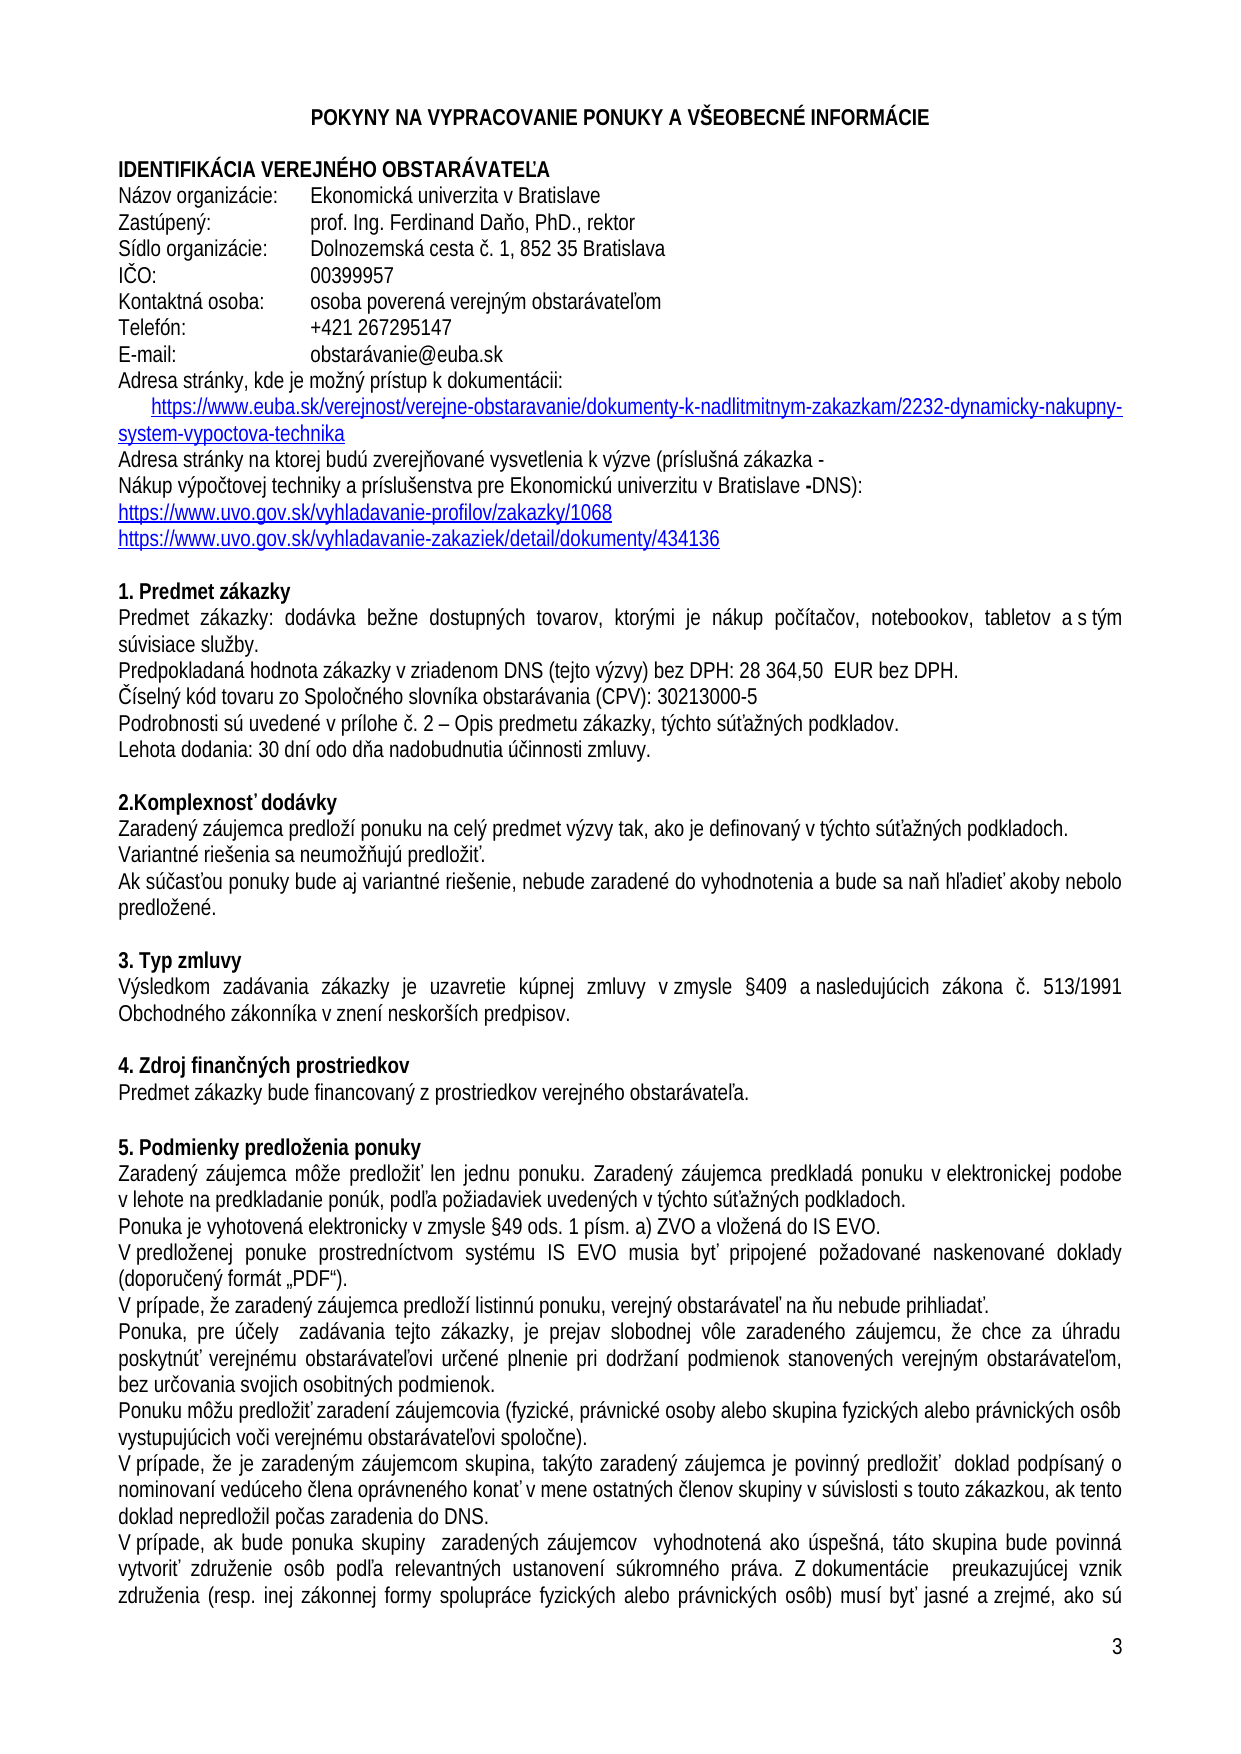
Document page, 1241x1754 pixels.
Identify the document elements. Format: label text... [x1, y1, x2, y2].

text Ponuka je vyhotovená elektronicky v zmysle §49 ods. 1 písm. a) ZVO a vložená do IS EVO. [118, 1213, 1122, 1239]
text E-mail: obstarávanie@euba.sk [118, 341, 1122, 367]
text Variantné riešenia sa neumožňujú predložiť. [118, 841, 1122, 868]
text 1. Predmet zákazky [118, 578, 1122, 604]
text Predmet zákazky bude financovaný z prostriedkov verejného obstarávateľa. [118, 1078, 1122, 1105]
text V prípade, že je zaradeným záujemcom skupina, takýto zaradený záujemca je povinný predložiť doklad podpísaný o nominovaní vedúceho člena oprávneného konať v mene ostatných členov skupiny v súvislosti s touto zákazkou, ak tento doklad nepredložil počas zaradenia do DNS. [118, 1450, 1122, 1529]
text V prípade, že zaradený záujemca predloží listinnú ponuku, verejný obstarávateľ na ňu nebude prihliadať. [118, 1292, 1122, 1318]
text Zaradený záujemca môže predložiť len jednu ponuku. Zaradený záujemca predkladá ponuku v elektronickej podobe v lehote na predkladanie ponúk, podľa požiadaviek uvedených v týchto súťažných podkladoch. [118, 1160, 1122, 1213]
text Adresa stránky na ktorej budú zverejňované vysvetlenia k výzve (príslušná zákazka - [118, 446, 1122, 472]
text Podrobnosti sú uvedené v prílohe č. 2 – Opis predmetu zákazky, týchto súťažných podkladov. [118, 709, 1122, 736]
text 4. Zdroj finančných prostriedkov [118, 1052, 1122, 1078]
text Ponuka, pre účely zadávania tejto zákazky, je prejav slobodnej vôle zaradeného záujemcu, že chce za úhradu poskytnúť verejnému obstarávateľovi určené plnenie pri dodržaní podmienok stanovených verejným obstarávateľom, bez určovania svojich osobitných podmienok. [118, 1318, 1122, 1397]
text POKYNY NA VYPRACOVANIE PONUKY A VŠEOBECNÉ INFORMÁCIE [118, 103, 1122, 130]
text -DNS): https://www.uvo.gov.sk/vyhladavanie-profilov/zakazky/1068 [118, 472, 1122, 525]
text https://www.euba.sk/verejnost/verejne-obstaravanie/dokumenty-k-nadlitmitnym-zakazkam/2232-dynamicky-nakupny-system-vypoctova-technika [118, 393, 1122, 446]
text Názov organizácie: Ekonomická univerzita v Bratislave [118, 182, 1122, 209]
text 3. Typ zmluvy [118, 947, 1122, 973]
text IČO: 00399957 [118, 262, 1122, 288]
text Predpokladaná hodnota zákazky v zriadenom DNS (tejto výzvy) bez DPH: 28 364,50 EUR bez DPH. [118, 657, 1122, 683]
text Lehota dodania: 30 dní odo dňa nadobudnutia účinnosti zmluvy. [118, 736, 1122, 762]
text Ak súčasťou ponuky bude aj variantné riešenie, nebude zaradené do vyhodnotenia a bude sa naň hľadieť akoby nebolo predložené. [118, 868, 1122, 920]
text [118, 1529, 1122, 1608]
text 5. Podmienky predloženia ponuky [118, 1134, 1122, 1160]
text V predloženej ponuke prostredníctvom systému IS EVO musia byť pripojené požadované naskenované doklady (doporučený formát „PDF“). [118, 1239, 1122, 1292]
text Zastúpený: prof. Ing. Ferdinand Daňo, PhD., rektor [118, 209, 1122, 235]
text Číselný kód tovaru zo Spoločného slovníka obstarávania (CPV): 30213000-5 [118, 683, 1122, 709]
text Adresa stránky, kde je možný prístup k dokumentácii: [118, 367, 1122, 393]
text Ponuku môžu predložiť zaradení záujemcovia (fyzické, právnické osoby alebo skupina fyzických alebo právnických osôb vystupujúcich voči verejnému obstarávateľovi spoločne). [118, 1397, 1122, 1450]
text Zaradený záujemca predloží ponuku na celý predmet výzvy tak, ako je definovaný v týchto súťažných podkladoch. [118, 815, 1122, 841]
text Sídlo organizácie: Dolnozemská cesta č. 1, 852 35 Bratislava [118, 235, 1122, 262]
text Výsledkom zadávania zákazky je uzavretie kúpnej zmluvy v zmysle §409 a nasledujúcich zákona č. 513/1991 Obchodného zákonníka v znení neskorších predpisov. [118, 973, 1122, 1026]
text IDENTIFIKÁCIA VEREJNÉHO OBSTARÁVATEĽA [118, 156, 1122, 182]
text Kontaktná osoba: osoba poverená verejným obstarávateľom [118, 288, 1122, 314]
text Predmet zákazky: dodávka bežne dostupných tovarov, ktorými je nákup počítačov, notebookov, tabletov a s tým súvisiace služby. [118, 604, 1122, 657]
text https://www.uvo.gov.sk/vyhladavanie-zakaziek/detail/dokumenty/434136 [118, 525, 1122, 551]
text Telefón: +421 267295147 [118, 314, 1122, 341]
text 2.Komplexnosť dodávky [118, 789, 1122, 815]
